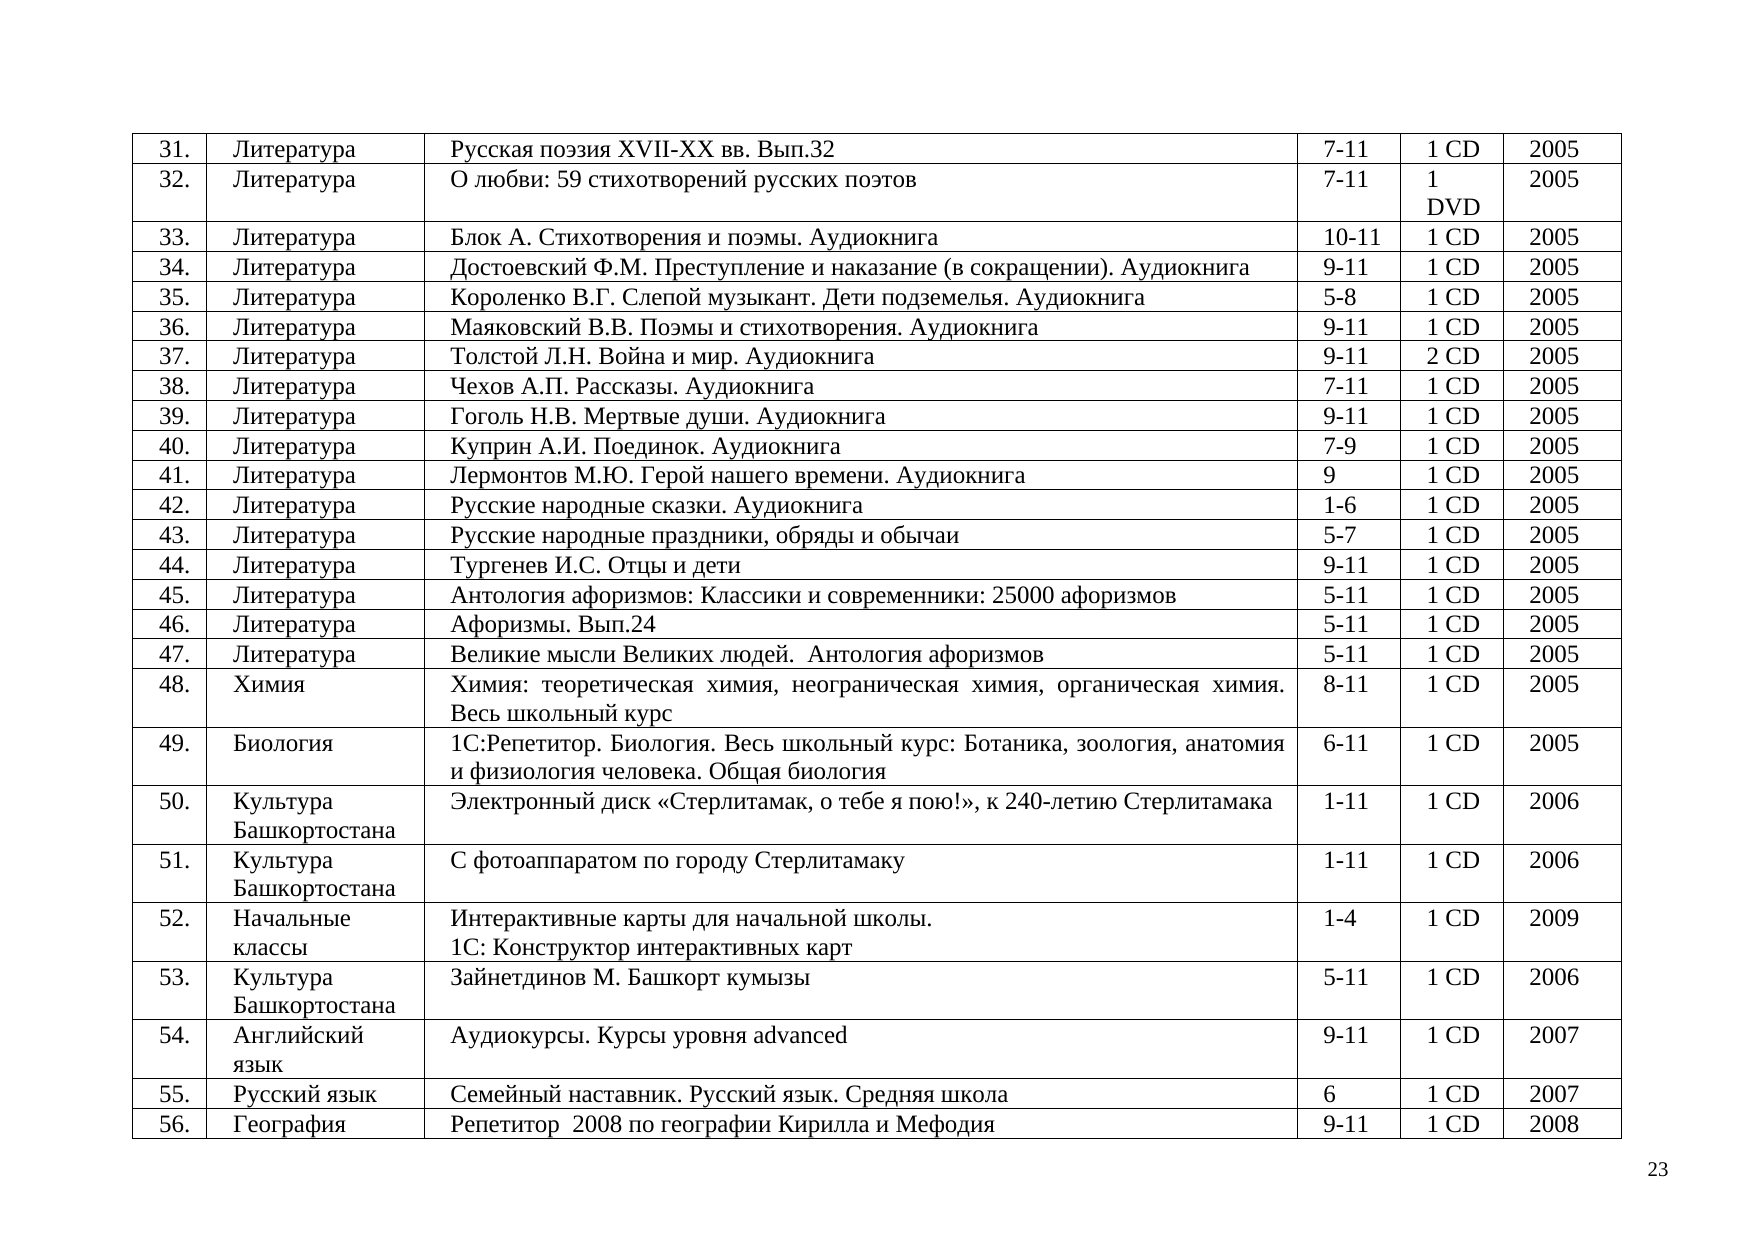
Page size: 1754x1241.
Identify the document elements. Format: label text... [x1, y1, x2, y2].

table_cell 34. [133, 252, 206, 281]
table_cell Химия [207, 669, 424, 727]
table_cell 2005 [1504, 371, 1621, 400]
table_cell 2007 [1504, 1020, 1621, 1078]
table_cell 2005 [1504, 490, 1621, 519]
table_cell Литература [207, 610, 424, 638]
table_cell Достоевский Ф.М. Преступление и наказание (в сокращении). Аудиокнига [425, 252, 1297, 281]
table_cell Русская поэзия XVII-XX вв. Вып.32 [425, 134, 1297, 163]
table_cell 7-11 [1298, 134, 1400, 163]
table_cell 1 CD [1401, 1020, 1503, 1078]
table_cell Литература [207, 550, 424, 579]
table_cell 1 CD [1401, 610, 1503, 638]
table_cell 9-11 [1298, 401, 1400, 430]
table_cell 56. [133, 1109, 206, 1137]
table_cell Интерактивные карты для начальной школы. 1С: Конструктор интерактивных карт [425, 903, 1297, 961]
table_cell Литература [207, 461, 424, 489]
table_cell 7-9 [1298, 431, 1400, 459]
table_cell Литература [207, 639, 424, 668]
table_cell 48. [133, 669, 206, 727]
table_cell 2005 [1504, 134, 1621, 163]
table_cell 2005 [1504, 222, 1621, 251]
table_cell 2008 [1504, 1109, 1621, 1137]
table_cell Литература [207, 282, 424, 311]
table_cell Химия: теоретическая химия, неограническая химия, органическая химия. Весь школьный курс [425, 669, 1297, 727]
table_cell 7-11 [1298, 164, 1400, 221]
table_cell 46. [133, 610, 206, 638]
table_cell 5-11 [1298, 580, 1400, 608]
table_cell Литература [207, 134, 424, 163]
table_cell Аудиокурсы. Курсы уровня advanced [425, 1020, 1297, 1078]
table_cell 1 CD [1401, 134, 1503, 163]
table_cell 41. [133, 461, 206, 489]
table_cell 1 CD [1401, 282, 1503, 311]
table_cell 5-8 [1298, 282, 1400, 311]
table_cell 43. [133, 520, 206, 549]
table_cell 1 CD [1401, 520, 1503, 549]
table_cell Литература [207, 580, 424, 608]
table_cell 5-7 [1298, 520, 1400, 549]
table_cell 42. [133, 490, 206, 519]
table_cell 33. [133, 222, 206, 251]
table_cell 1С:Репетитор. Биология. Весь школьный курс: Ботаника, зоология, анатомия и физиология человека. Общая биология [425, 728, 1297, 785]
table_cell 1 CD [1401, 786, 1503, 844]
table_cell Литература [207, 252, 424, 281]
table_cell 1 CD [1401, 1079, 1503, 1108]
table_cell 51. [133, 845, 206, 902]
table_cell 55. [133, 1079, 206, 1108]
table_cell 7-11 [1298, 371, 1400, 400]
table_cell Культура Башкортостана [207, 962, 424, 1019]
table_cell 9-11 [1298, 550, 1400, 579]
table_cell 9-11 [1298, 252, 1400, 281]
table_cell 54. [133, 1020, 206, 1078]
table_cell Английский язык [207, 1020, 424, 1078]
table_cell 2005 [1504, 520, 1621, 549]
table_cell 8-11 [1298, 669, 1400, 727]
table_cell 2005 [1504, 401, 1621, 430]
table_cell 37. [133, 341, 206, 370]
table_cell Русские народные праздники, обряды и обычаи [425, 520, 1297, 549]
table_cell 35. [133, 282, 206, 311]
table_cell 9-11 [1298, 341, 1400, 370]
table_cell 36. [133, 312, 206, 340]
table_cell 9-11 [1298, 1109, 1400, 1137]
table_cell Русский язык [207, 1079, 424, 1108]
table_cell Литература [207, 312, 424, 340]
table_cell Русские народные сказки. Аудиокнига [425, 490, 1297, 519]
table_cell 2006 [1504, 845, 1621, 902]
table_cell 39. [133, 401, 206, 430]
table_cell 1 CD [1401, 431, 1503, 459]
table_cell 2005 [1504, 728, 1621, 785]
table_cell 1 CD [1401, 580, 1503, 608]
table_cell 2005 [1504, 550, 1621, 579]
table_cell Куприн А.И. Поединок. Аудиокнига [425, 431, 1297, 459]
table_cell 1 CD [1401, 845, 1503, 902]
table_cell Лермонтов М.Ю. Герой нашего времени. Аудиокнига [425, 461, 1297, 489]
table_cell 53. [133, 962, 206, 1019]
table_cell 9-11 [1298, 1020, 1400, 1078]
table_cell 1 CD [1401, 312, 1503, 340]
table_cell 2005 [1504, 580, 1621, 608]
table_cell 2005 [1504, 461, 1621, 489]
table_cell 50. [133, 786, 206, 844]
table_cell Литература [207, 341, 424, 370]
table_cell 1 CD [1401, 490, 1503, 519]
table_cell Блок А. Стихотворения и поэмы. Аудиокнига [425, 222, 1297, 251]
table_cell Зайнетдинов М. Башкорт кумызы [425, 962, 1297, 1019]
table_cell Культура Башкортостана [207, 845, 424, 902]
table_cell С фотоаппаратом по городу Стерлитамаку [425, 845, 1297, 902]
table_cell Литература [207, 164, 424, 221]
table_cell 2005 [1504, 282, 1621, 311]
table_cell 49. [133, 728, 206, 785]
table_cell 1-4 [1298, 903, 1400, 961]
table_cell 2005 [1504, 610, 1621, 638]
table_cell Гоголь Н.В. Мертвые души. Аудиокнига [425, 401, 1297, 430]
table_cell Биология [207, 728, 424, 785]
table_cell 2007 [1504, 1079, 1621, 1108]
table_cell 1 CD [1401, 401, 1503, 430]
table_cell 45. [133, 580, 206, 608]
table_cell 31. [133, 134, 206, 163]
table_cell 1 CD [1401, 962, 1503, 1019]
table_cell 2005 [1504, 669, 1621, 727]
table_cell 1-6 [1298, 490, 1400, 519]
table_cell 2006 [1504, 962, 1621, 1019]
table_cell 47. [133, 639, 206, 668]
table_cell 1 CD [1401, 669, 1503, 727]
table_cell Маяковский В.В. Поэмы и стихотворения. Аудиокнига [425, 312, 1297, 340]
table_cell Литература [207, 371, 424, 400]
table_cell География [207, 1109, 424, 1137]
table_cell 2 CD [1401, 341, 1503, 370]
table_cell 9-11 [1298, 312, 1400, 340]
table_cell Семейный наставник. Русский язык. Средняя школа [425, 1079, 1297, 1108]
table_cell Литература [207, 431, 424, 459]
table_cell 2006 [1504, 786, 1621, 844]
table_cell 2005 [1504, 252, 1621, 281]
table_cell 2005 [1504, 639, 1621, 668]
table_cell Короленко В.Г. Слепой музыкант. Дети подземелья. Аудиокнига [425, 282, 1297, 311]
table_cell 1DVD [1401, 164, 1503, 221]
table_cell 6-11 [1298, 728, 1400, 785]
table_cell 52. [133, 903, 206, 961]
table_cell 2005 [1504, 431, 1621, 459]
table_cell 9 [1298, 461, 1400, 489]
table_cell О любви: 59 стихотворений русских поэтов [425, 164, 1297, 221]
table_cell 1 CD [1401, 371, 1503, 400]
table_cell Литература [207, 490, 424, 519]
table_cell 6 [1298, 1079, 1400, 1108]
table_cell 38. [133, 371, 206, 400]
table_cell Тургенев И.С. Отцы и дети [425, 550, 1297, 579]
table_cell 2005 [1504, 164, 1621, 221]
table_cell 2005 [1504, 341, 1621, 370]
table_cell 1 CD [1401, 1109, 1503, 1137]
table_cell 1 CD [1401, 903, 1503, 961]
table_cell 1 CD [1401, 461, 1503, 489]
table_cell 1 CD [1401, 222, 1503, 251]
table_cell Начальные классы [207, 903, 424, 961]
table_cell 40. [133, 431, 206, 459]
table_cell 5-11 [1298, 610, 1400, 638]
table_cell 1 CD [1401, 550, 1503, 579]
table_cell Литература [207, 222, 424, 251]
table_cell Литература [207, 520, 424, 549]
table_cell 32. [133, 164, 206, 221]
table_cell Культура Башкортостана [207, 786, 424, 844]
table_cell 5-11 [1298, 962, 1400, 1019]
table_cell 44. [133, 550, 206, 579]
table_cell 2009 [1504, 903, 1621, 961]
table_cell Репетитор 2008 по географии Кирилла и Мефодия [425, 1109, 1297, 1137]
table_cell 10-11 [1298, 222, 1400, 251]
table_cell Афоризмы. Вып.24 [425, 610, 1297, 638]
table_cell Электронный диск «Стерлитамак, о тебе я пою!», к 240-летию Стерлитамака [425, 786, 1297, 844]
table_cell 1 CD [1401, 252, 1503, 281]
table_cell Антология афоризмов: Классики и современники: 25000 афоризмов [425, 580, 1297, 608]
table_cell Великие мысли Великих людей. Антология афоризмов [425, 639, 1297, 668]
table_cell Толстой Л.Н. Война и мир. Аудиокнига [425, 341, 1297, 370]
table_cell 1 CD [1401, 639, 1503, 668]
table_cell 1-11 [1298, 786, 1400, 844]
table_cell 2005 [1504, 312, 1621, 340]
table_cell Чехов А.П. Рассказы. Аудиокнига [425, 371, 1297, 400]
table_cell 5-11 [1298, 639, 1400, 668]
table_cell 1 CD [1401, 728, 1503, 785]
table_cell 1-11 [1298, 845, 1400, 902]
table_cell Литература [207, 401, 424, 430]
